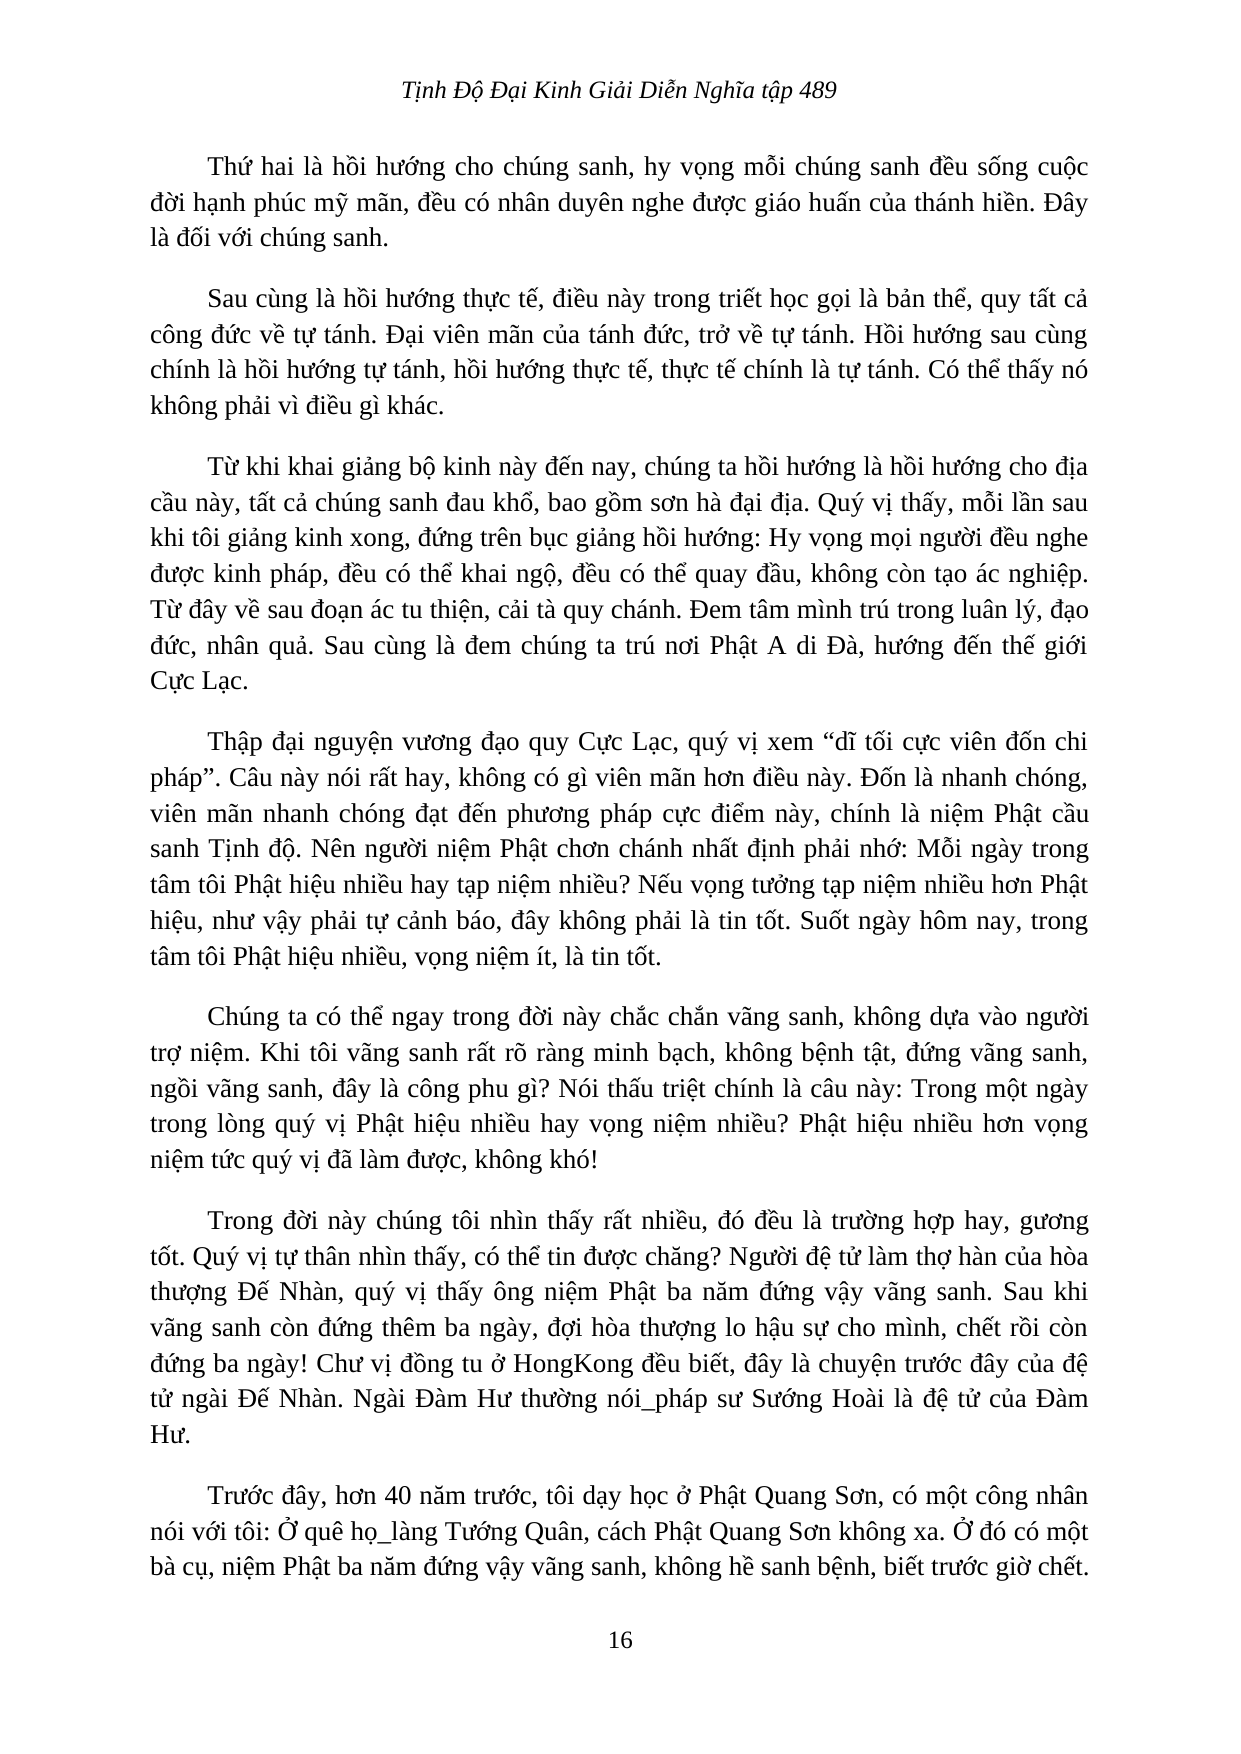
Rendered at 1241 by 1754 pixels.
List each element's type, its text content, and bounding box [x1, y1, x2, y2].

text Từ khi khai giảng bộ kinh này đến nay, chúng ta hồi hướng là hồi hướng cho địa cầu này, tất cả chúng sanh đau khổ, bao gồm sơn hà đại địa. Quý vị thấy, mỗi lần sau khi tôi giảng kinh xong, đứng trên bục giảng hồi hướng: Hy vọng mọi người đều nghe được kinh pháp, đều có thể khai ngộ, đều có thể quay đầu, không còn tạo ác nghiệp. Từ đây về sau đoạn ác tu thiện, cải tà quy chánh. Đem tâm mình trú trong luân lý, đạo đức, nhân quả. Sau cùng là đem chúng ta trú nơi Phật A di Đà, hướng đến thế giới Cực Lạc. [150, 450, 1090, 696]
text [150, 1479, 1090, 1582]
text Chúng ta có thể ngay trong đời này chắc chắn vãng sanh, không dựa vào người trợ niệm. Khi tôi vãng sanh rất rõ ràng minh bạch, không bệnh tật, đứng vãng sanh, ngồi vãng sanh, đây là công phu gì? Nói thấu triệt chính là câu này: Trong một ngày trong lòng quý vị Phật hiệu nhiều hay vọng niệm nhiều? Phật hiệu nhiều hơn vọng niệm tức quý vị đã làm được, không khó! [150, 1000, 1090, 1174]
text Sau cùng là hồi hướng thực tế, điều này trong triết học gọi là bản thể, quy tất cả công đức về tự tánh. Đại viên mãn của tánh đức, trở về tự tánh. Hồi hướng sau cùng chính là hồi hướng tự tánh, hồi hướng thực tế, thực tế chính là tự tánh. Có thể thấy nó không phải vì điều gì khác. [150, 282, 1090, 421]
text Thứ hai là hồi hướng cho chúng sanh, hy vọng mỗi chúng sanh đều sống cuộc đời hạnh phúc mỹ mãn, đều có nhân duyên nghe được giáo huấn của thánh hiền. Đây là đối với chúng sanh. [150, 150, 1090, 253]
text Thập đại nguyện vương đạo quy Cực Lạc, quý vị xem “dĩ tối cực viên đốn chi pháp”. Câu này nói rất hay, không có gì viên mãn hơn điều này. Đốn là nhanh chóng, viên mãn nhanh chóng đạt đến phương pháp cực điểm này, chính là niệm Phật cầu sanh Tịnh độ. Nên người niệm Phật chơn chánh nhất định phải nhớ: Mỗi ngày trong tâm tôi Phật hiệu nhiều hay tạp niệm nhiều? Nếu vọng tưởng tạp niệm nhiều hơn Phật hiệu, như vậy phải tự cảnh báo, đây không phải là tin tốt. Suốt ngày hôm nay, trong tâm tôi Phật hiệu nhiều, vọng niệm ít, là tin tốt. [150, 725, 1090, 971]
text Trong đời này chúng tôi nhìn thấy rất nhiều, đó đều là trường hợp hay, gương tốt. Quý vị tự thân nhìn thấy, có thể tin được chăng? Người đệ tử làm thợ hàn của hòa thượng Đế Nhàn, quý vị thấy ông niệm Phật ba năm đứng vậy vãng sanh. Sau khi vãng sanh còn đứng thêm ba ngày, đợi hòa thượng lo hậu sự cho mình, chết rồi còn đứng ba ngày! Chư vị đồng tu ở HongKong đều biết, đây là chuyện trước đây của đệ tử ngài Đế Nhàn. Ngài Đàm Hư thường nói_pháp sư Sướng Hoài là đệ tử của Đàm Hư. [150, 1204, 1090, 1449]
